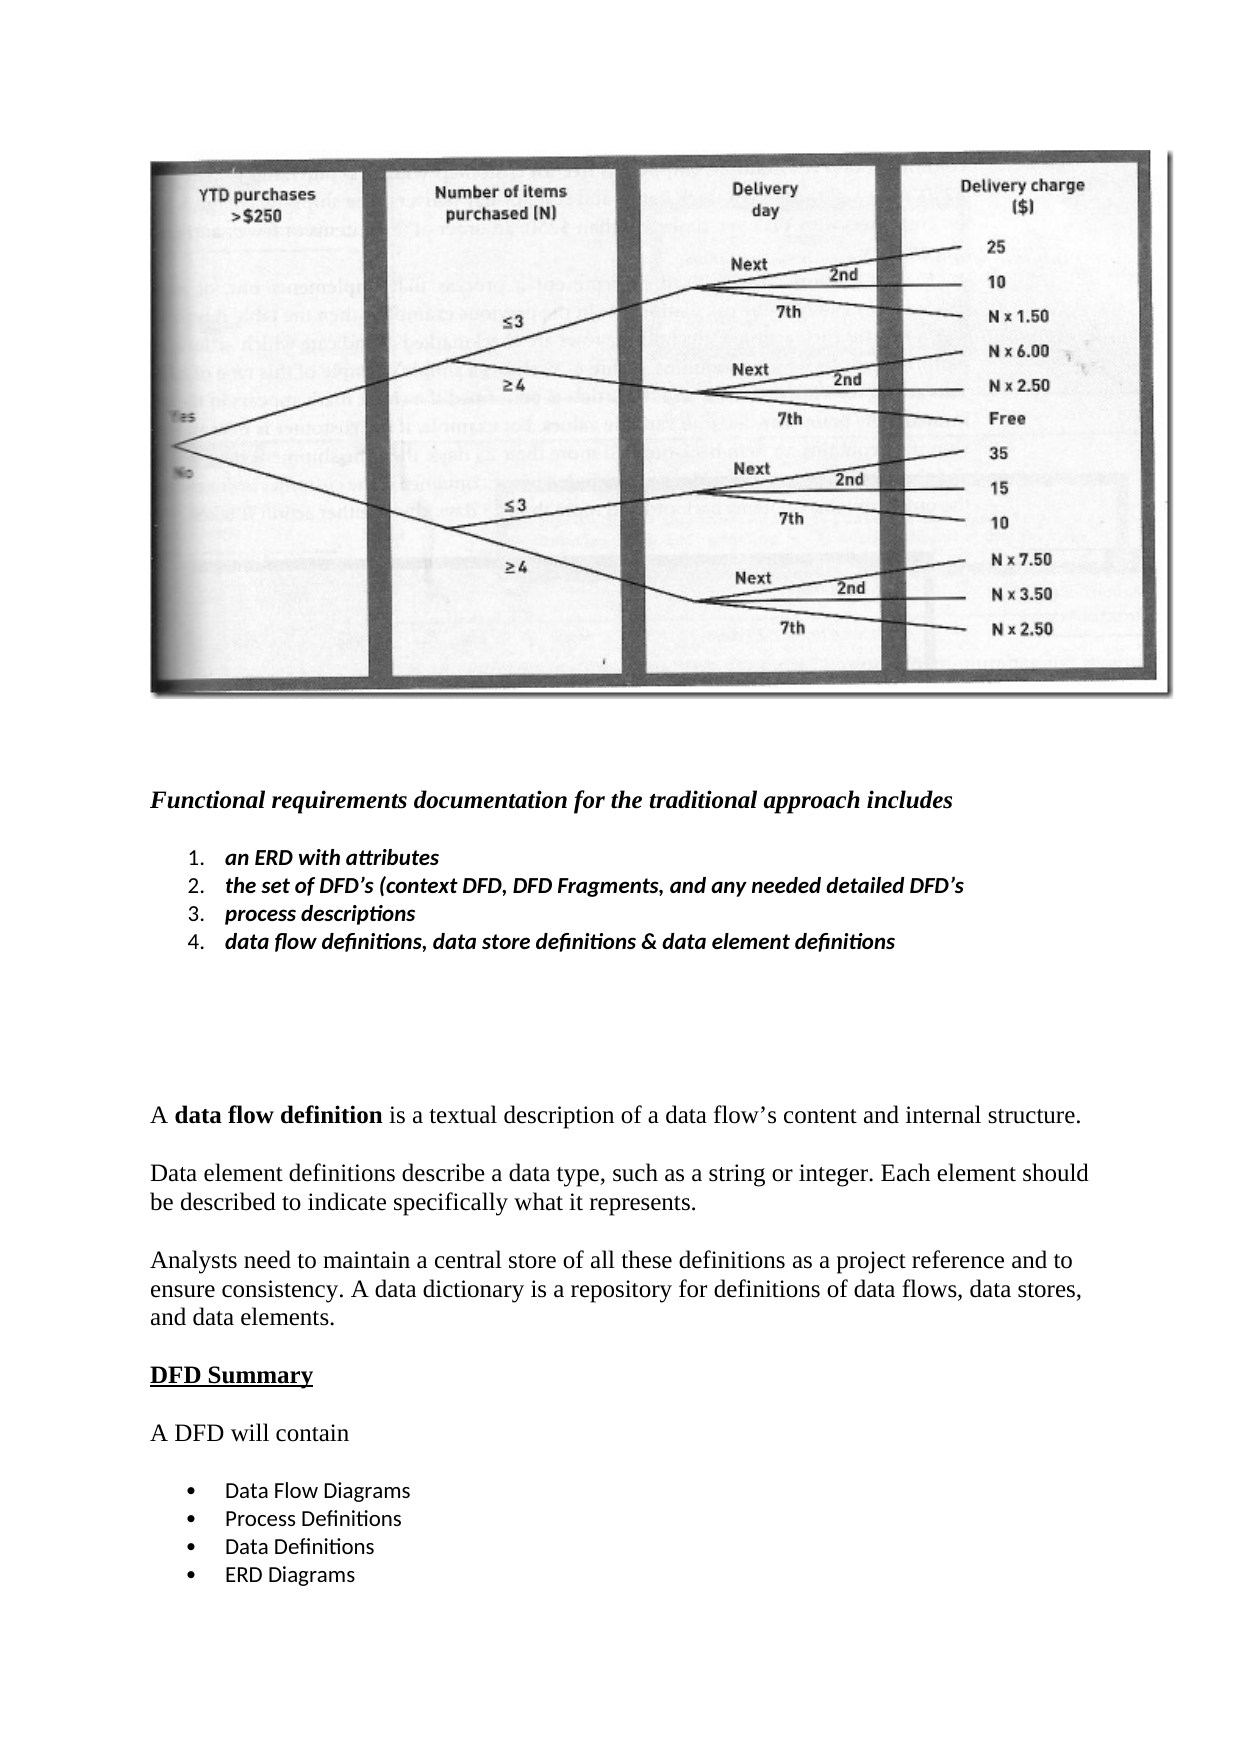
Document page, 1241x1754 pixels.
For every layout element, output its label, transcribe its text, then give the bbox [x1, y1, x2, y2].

list ERD Diagrams [187, 1560, 1090, 1588]
list Data Definitions [187, 1532, 1090, 1560]
text Functional requirements documentation for the traditional approach includes [150, 785, 1090, 814]
list data flow definitions, data store definitions & data element definitions [187, 927, 1090, 955]
list Data Flow Diagrams [187, 1476, 1090, 1504]
list process descriptions [187, 899, 1090, 927]
text A DFD will contain [150, 1418, 1090, 1447]
text A data flow definition is a textual description of a data flow’s content and internal structure. [150, 1100, 1090, 1129]
text DFD Summary [150, 1360, 1090, 1389]
list an ERD with attributes [187, 843, 1090, 871]
list Process Definitions [187, 1504, 1090, 1532]
picture [150, 150, 1174, 699]
list the set of DFD’s (context DFD, DFD Fragments, and any needed detailed DFD’s [187, 871, 1090, 899]
text Analysts need to maintain a central store of all these definitions as a project reference and to ensure consistency. A data dictionary is a repository for definitions of data flows, data stores, and data elements. [150, 1245, 1090, 1331]
text Data element definitions describe a data type, such as a string or integer. Each element should be described to indicate specifically what it represents. [150, 1158, 1090, 1216]
